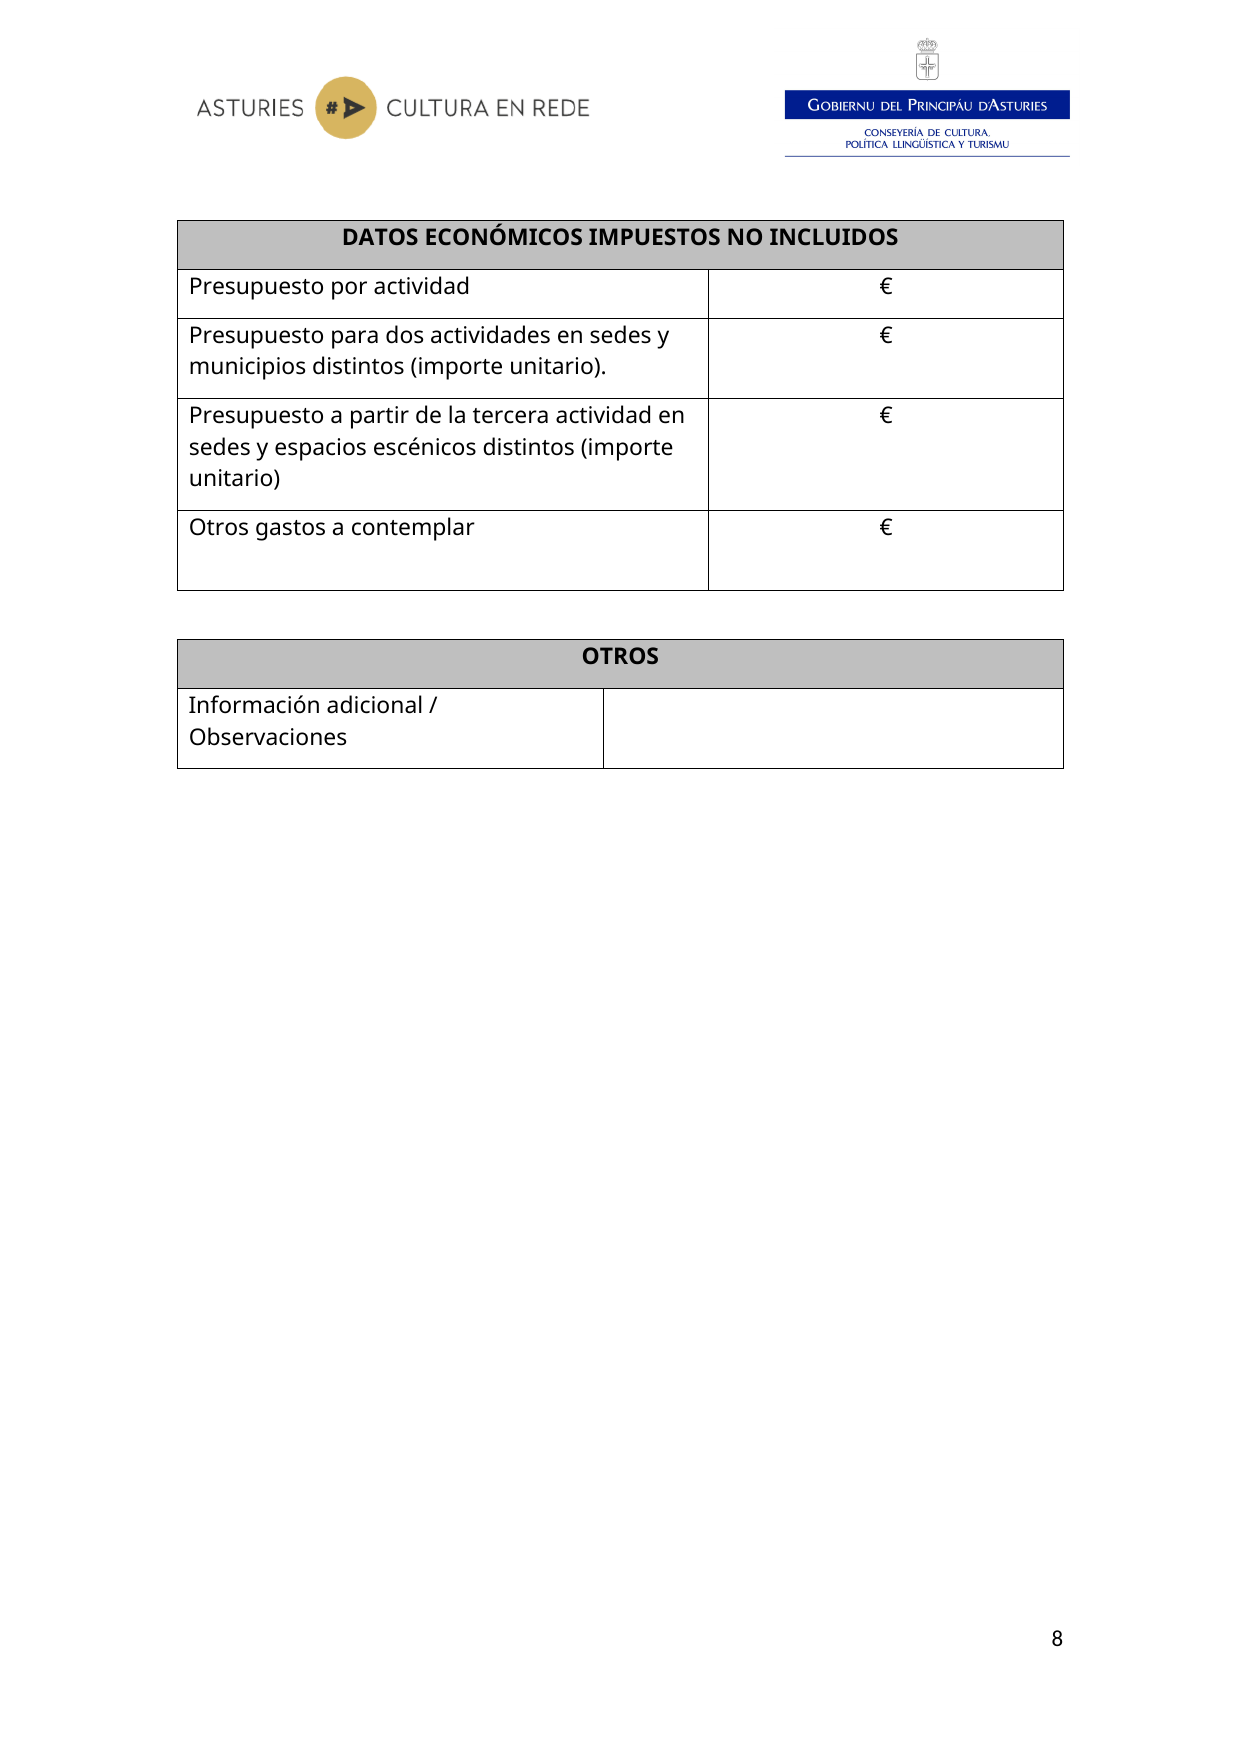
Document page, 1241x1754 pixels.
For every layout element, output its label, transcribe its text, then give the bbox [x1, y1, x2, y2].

table_cell [604, 689, 1063, 768]
table_cell € [709, 270, 1063, 318]
table_cell Presupuesto para dos actividades en sedes y municipios distintos (importe unitario). [178, 319, 708, 398]
table_cell Presupuesto a partir de la tercera actividad en sedes y espacios escénicos distintos (importe unitario) [178, 399, 708, 509]
table_cell € [709, 511, 1063, 590]
table_cell € [709, 319, 1063, 398]
table_cell Información adicional / Observaciones [178, 689, 603, 768]
table_header DATOS ECONÓMICOS IMPUESTOS NO INCLUIDOS [178, 221, 1063, 269]
picture [773, 28, 1080, 166]
table_cell Otros gastos a contemplar [178, 511, 708, 590]
table_cell Presupuesto por actividad [178, 270, 708, 318]
table_cell € [709, 399, 1063, 509]
picture [177, 73, 595, 144]
table_header OTROS [178, 640, 1063, 688]
